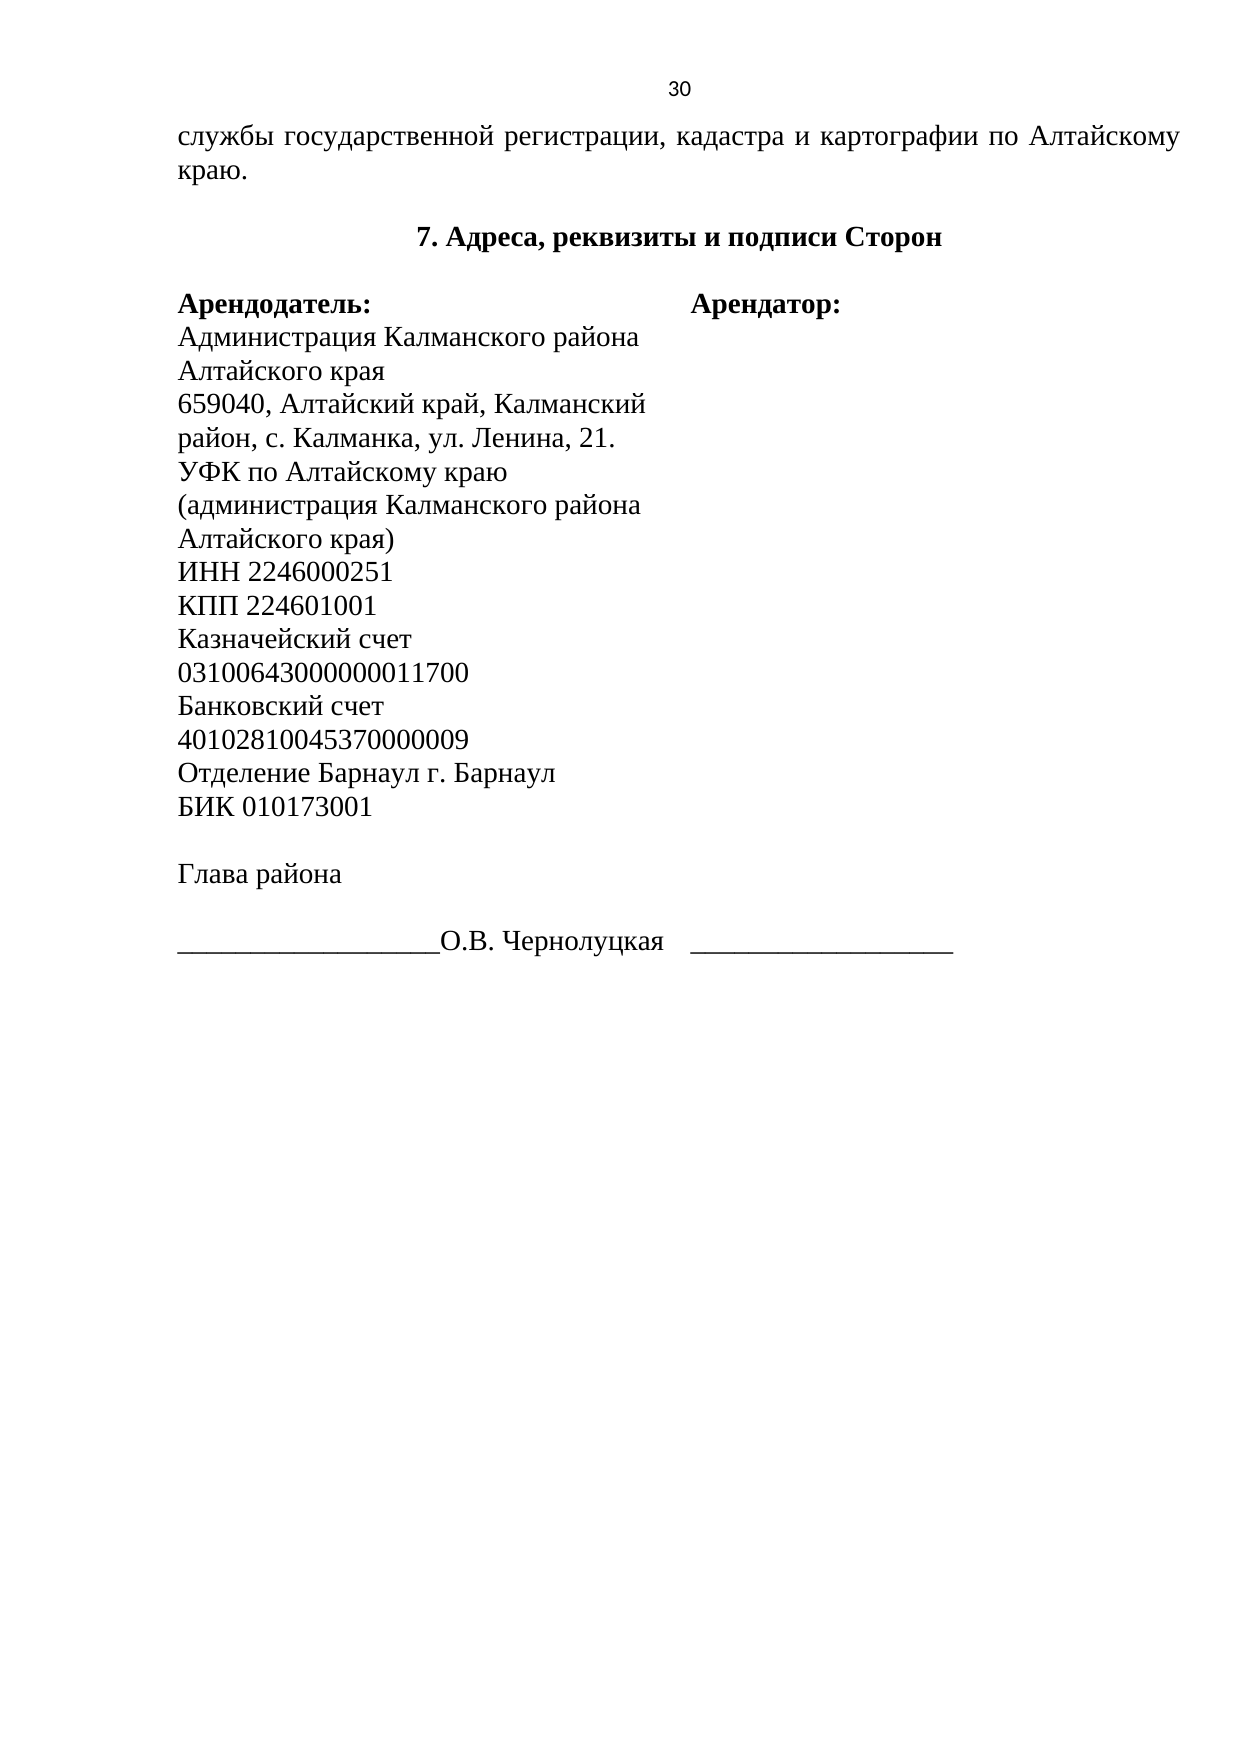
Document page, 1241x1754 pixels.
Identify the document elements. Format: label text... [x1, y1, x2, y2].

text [177, 118, 1181, 185]
text 7. Адреса, реквизиты и подписи Сторон [177, 219, 1181, 252]
table_header Арендодатель: Администрация Калманского района Алтайского края 659040, Алтайский край, Калманский район, с. Калманка, ул. Ленина, 21. УФК по Алтайскому краю (администрация Калманского района Алтайского края) ИНН 2246000251 КПП 224601001 Казначейский счет 03100643000000011700 Банковский счет 40102810045370000009 Отделение Барнаул г. Барнаул БИК 010173001 Глава района __________________О.В. Чернолуцкая [166, 286, 679, 957]
table_header Арендатор: __________________ [679, 286, 1192, 957]
